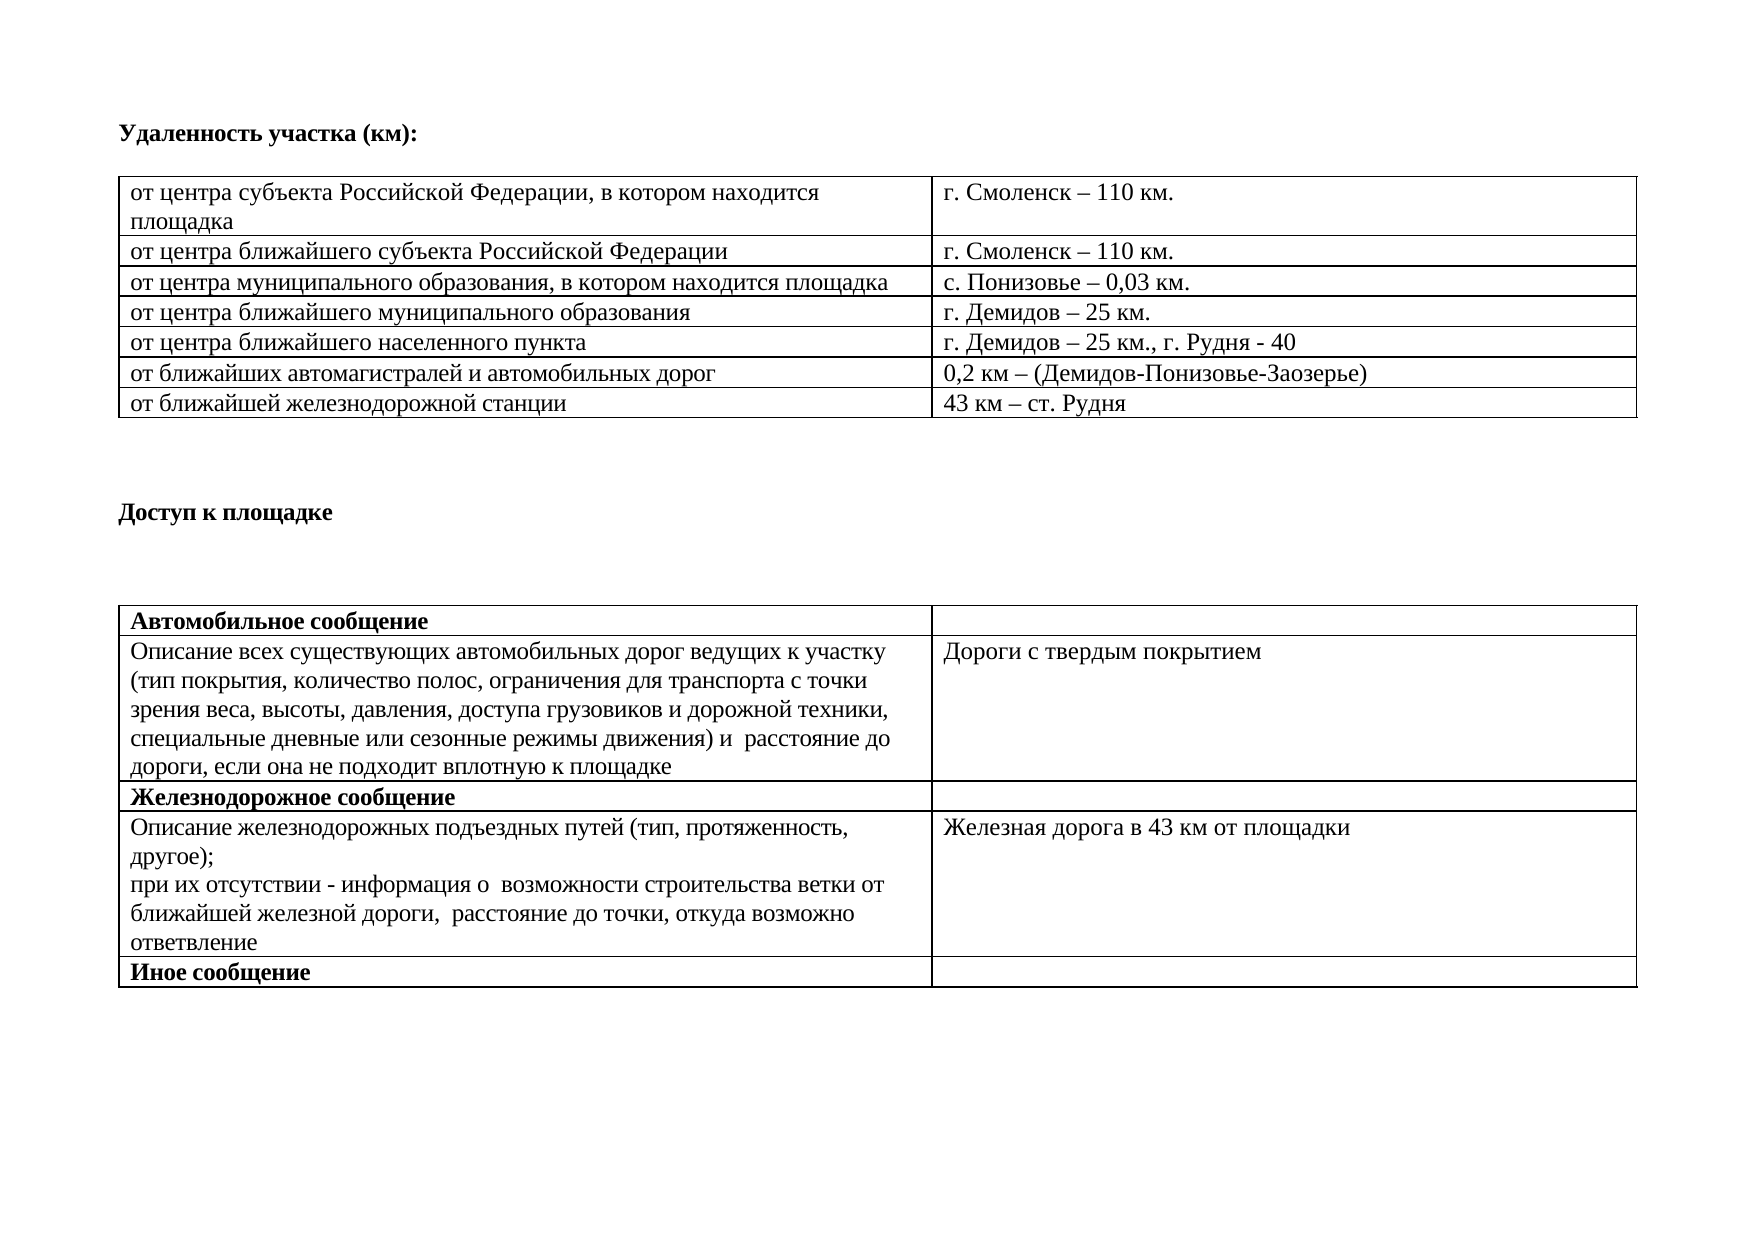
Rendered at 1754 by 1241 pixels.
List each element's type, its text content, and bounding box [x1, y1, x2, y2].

table_cell [933, 957, 1636, 986]
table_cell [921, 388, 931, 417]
table_cell от ближайших автомагистралей и автомобильных дорог [120, 358, 931, 386]
table_cell от центра муниципального образования, в котором находится площадка [120, 267, 931, 295]
table_cell 43 км – ст. Рудня [933, 388, 1636, 417]
table_cell г. Демидов – 25 км. [933, 297, 1636, 326]
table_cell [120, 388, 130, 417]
table_cell Железнодорожное сообщение [120, 782, 931, 810]
table_header [933, 606, 1636, 635]
text Доступ к площадке [118, 497, 1636, 526]
table_cell г. Демидов – 25 км., г. Рудня - 40 [933, 327, 1636, 356]
table_cell Описание всех существующих автомобильных дорог ведущих к участку (тип покрытия, количество полос, ограничения для транспорта с точки зрения веса, высоты, давления, доступа грузовиков и дорожной техники, специальные дневные или сезонные режимы движения) и расстояние до дороги, если она не подходит вплотную к площадке [120, 636, 931, 780]
table_cell от центра ближайшего субъекта Российской Федерации [120, 236, 931, 265]
table_cell 0,2 км – (Демидов-Понизовье-Заозерье) [933, 358, 1636, 386]
table_cell от центра ближайшего населенного пункта [120, 327, 931, 356]
table_cell Дороги с твердым покрытием [933, 636, 1636, 780]
table_cell Иное сообщение [120, 957, 931, 986]
table_cell Железная дорога в 43 км от площадки [933, 812, 1636, 956]
table_cell г. Смоленск – 110 км. [933, 236, 1636, 265]
table_header г. Смоленск – 110 км. [933, 177, 1636, 235]
table_cell с. Понизовье – 0,03 км. [933, 267, 1636, 295]
table_cell от центра ближайшего муниципального образования [120, 297, 931, 326]
table_cell [933, 782, 1636, 810]
table_header от центра субъекта Российской Федерации, в котором находится площадка [120, 177, 931, 235]
text Удаленность участка (км): [118, 118, 1636, 147]
table_cell Описание железнодорожных подъездных путей (тип, протяженность, другое); при их отсутствии - информация о возможности строительства ветки от ближайшей железной дороги, расстояние до точки, откуда возможно ответвление [120, 812, 931, 956]
table_header Автомобильное сообщение [120, 606, 931, 635]
